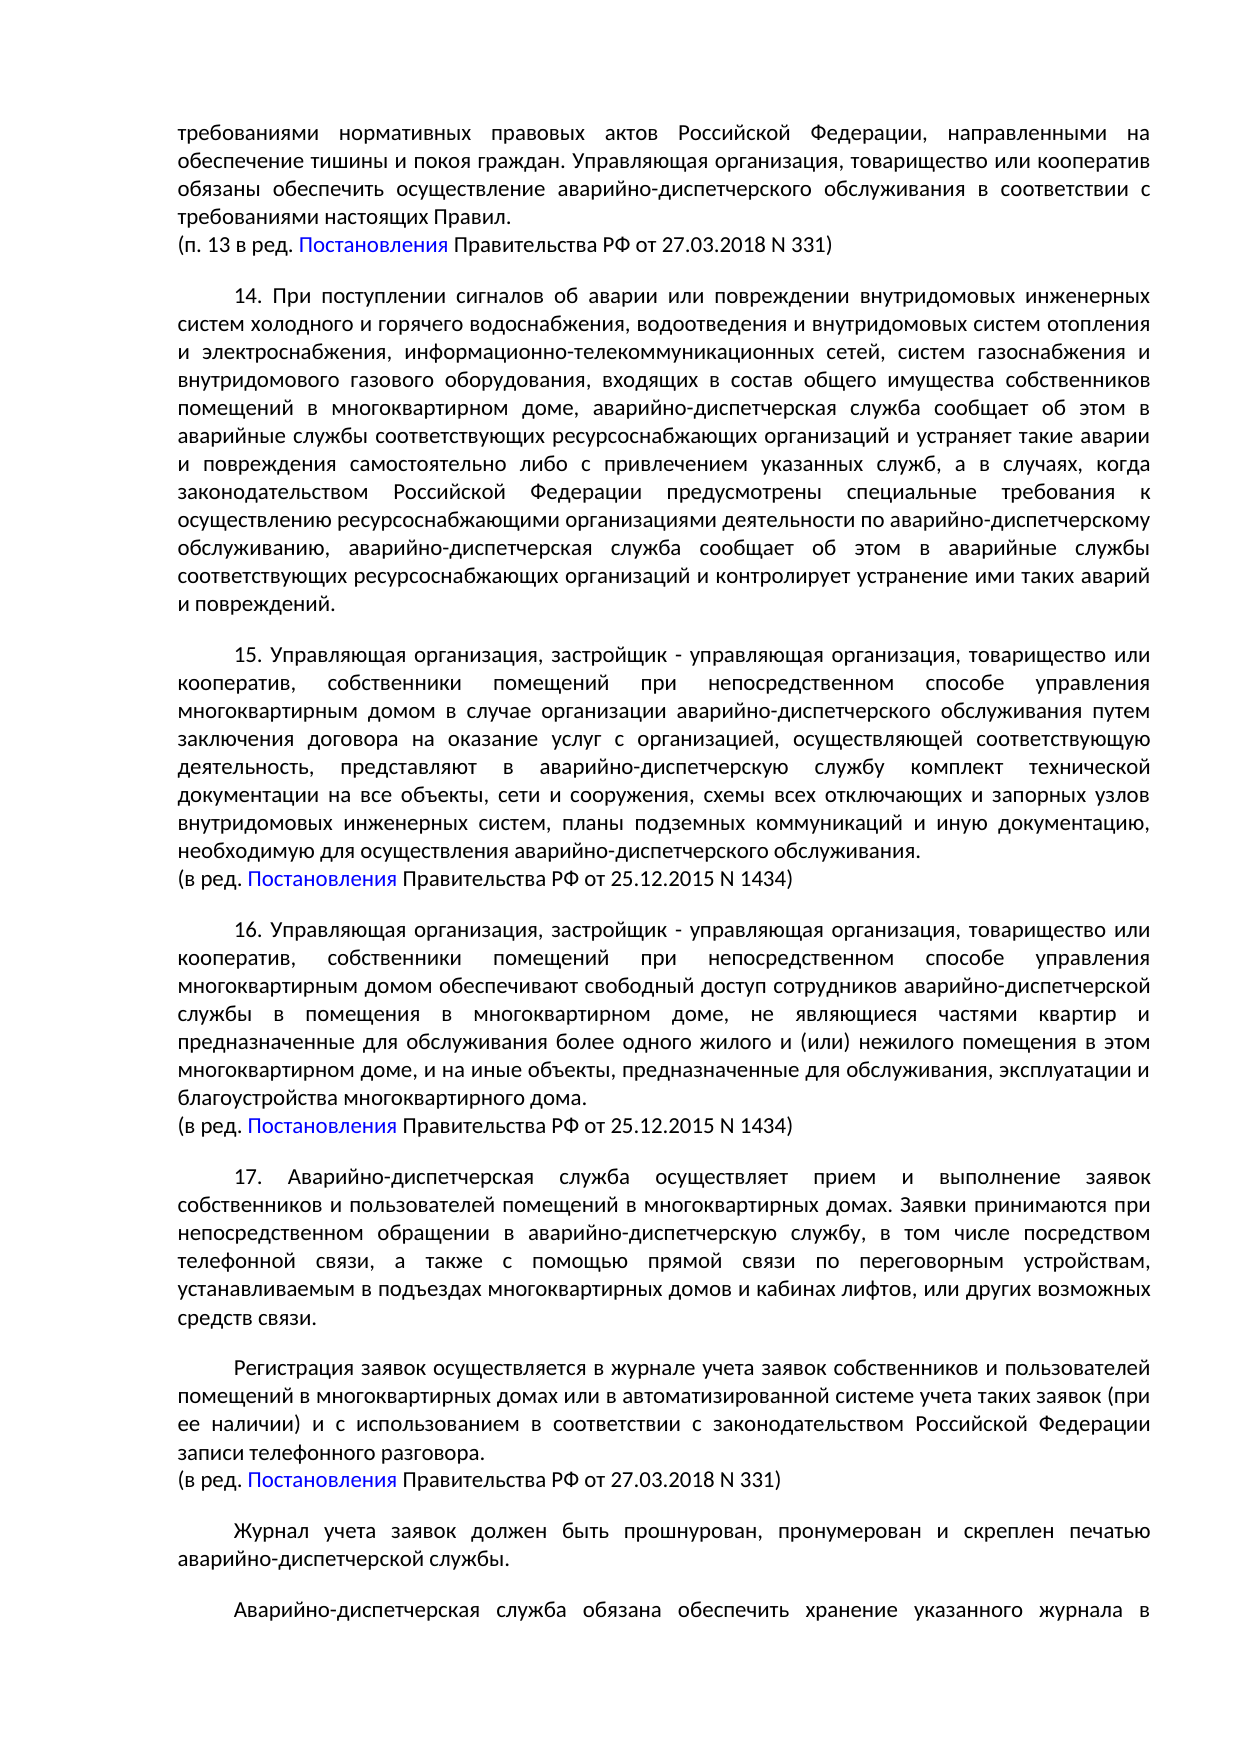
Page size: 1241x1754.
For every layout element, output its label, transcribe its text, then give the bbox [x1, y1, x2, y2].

text (в ред. Постановления Правительства РФ от 27.03.2018 N 331) [177, 1466, 1152, 1494]
text (п. 13 в ред. Постановления Правительства РФ от 27.03.2018 N 331) [177, 230, 1152, 258]
text (в ред. Постановления Правительства РФ от 25.12.2015 N 1434) [177, 1112, 1152, 1139]
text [177, 1596, 1152, 1623]
text 16. Управляющая организация, застройщик - управляющая организация, товарищество или кооператив, собственники помещений при непосредственном способе управления многоквартирным домом обеспечивают свободный доступ сотрудников аварийно-диспетчерской службы в помещения в многоквартирном доме, не являющиеся частями квартир и предназначенные для обслуживания более одного жилого и (или) нежилого помещения в этом многоквартирном доме, и на иные объекты, предназначенные для обслуживания, эксплуатации и благоустройства многоквартирного дома. [177, 915, 1152, 1112]
text Журнал учета заявок должен быть прошнурован, пронумерован и скреплен печатью аварийно-диспетчерской службы. [177, 1517, 1152, 1573]
text (в ред. Постановления Правительства РФ от 25.12.2015 N 1434) [177, 864, 1152, 892]
text Регистрация заявок осуществляется в журнале учета заявок собственников и пользователей помещений в многоквартирных домах или в автоматизированной системе учета таких заявок (при ее наличии) и с использованием в соответствии с законодательством Российской Федерации записи телефонного разговора. [177, 1353, 1152, 1466]
text 17. Аварийно-диспетчерская служба осуществляет прием и выполнение заявок собственников и пользователей помещений в многоквартирных домах. Заявки принимаются при непосредственном обращении в аварийно-диспетчерскую службу, в том числе посредством телефонной связи, а также с помощью прямой связи по переговорным устройствам, устанавливаемым в подъездах многоквартирных домов и кабинах лифтов, или других возможных средств связи. [177, 1162, 1152, 1331]
text 14. При поступлении сигналов об аварии или повреждении внутридомовых инженерных систем холодного и горячего водоснабжения, водоотведения и внутридомовых систем отопления и электроснабжения, информационно-телекоммуникационных сетей, систем газоснабжения и внутридомового газового оборудования, входящих в состав общего имущества собственников помещений в многоквартирном доме, аварийно-диспетчерская служба сообщает об этом в аварийные службы соответствующих ресурсоснабжающих организаций и устраняет такие аварии и повреждения самостоятельно либо с привлечением указанных служб, а в случаях, когда законодательством Российской Федерации предусмотрены специальные требования к осуществлению ресурсоснабжающими организациями деятельности по аварийно-диспетчерскому обслуживанию, аварийно-диспетчерская служба сообщает об этом в аварийные службы соответствующих ресурсоснабжающих организаций и контролирует устранение ими таких аварий и повреждений. [177, 281, 1152, 617]
text 15. Управляющая организация, застройщик - управляющая организация, товарищество или кооператив, собственники помещений при непосредственном способе управления многоквартирным домом в случае организации аварийно-диспетчерского обслуживания путем заключения договора на оказание услуг с организацией, осуществляющей соответствующую деятельность, представляют в аварийно-диспетчерскую службу комплект технической документации на все объекты, сети и сооружения, схемы всех отключающих и запорных узлов внутридомовых инженерных систем, планы подземных коммуникаций и иную документацию, необходимую для осуществления аварийно-диспетчерского обслуживания. [177, 640, 1152, 864]
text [177, 118, 1152, 230]
